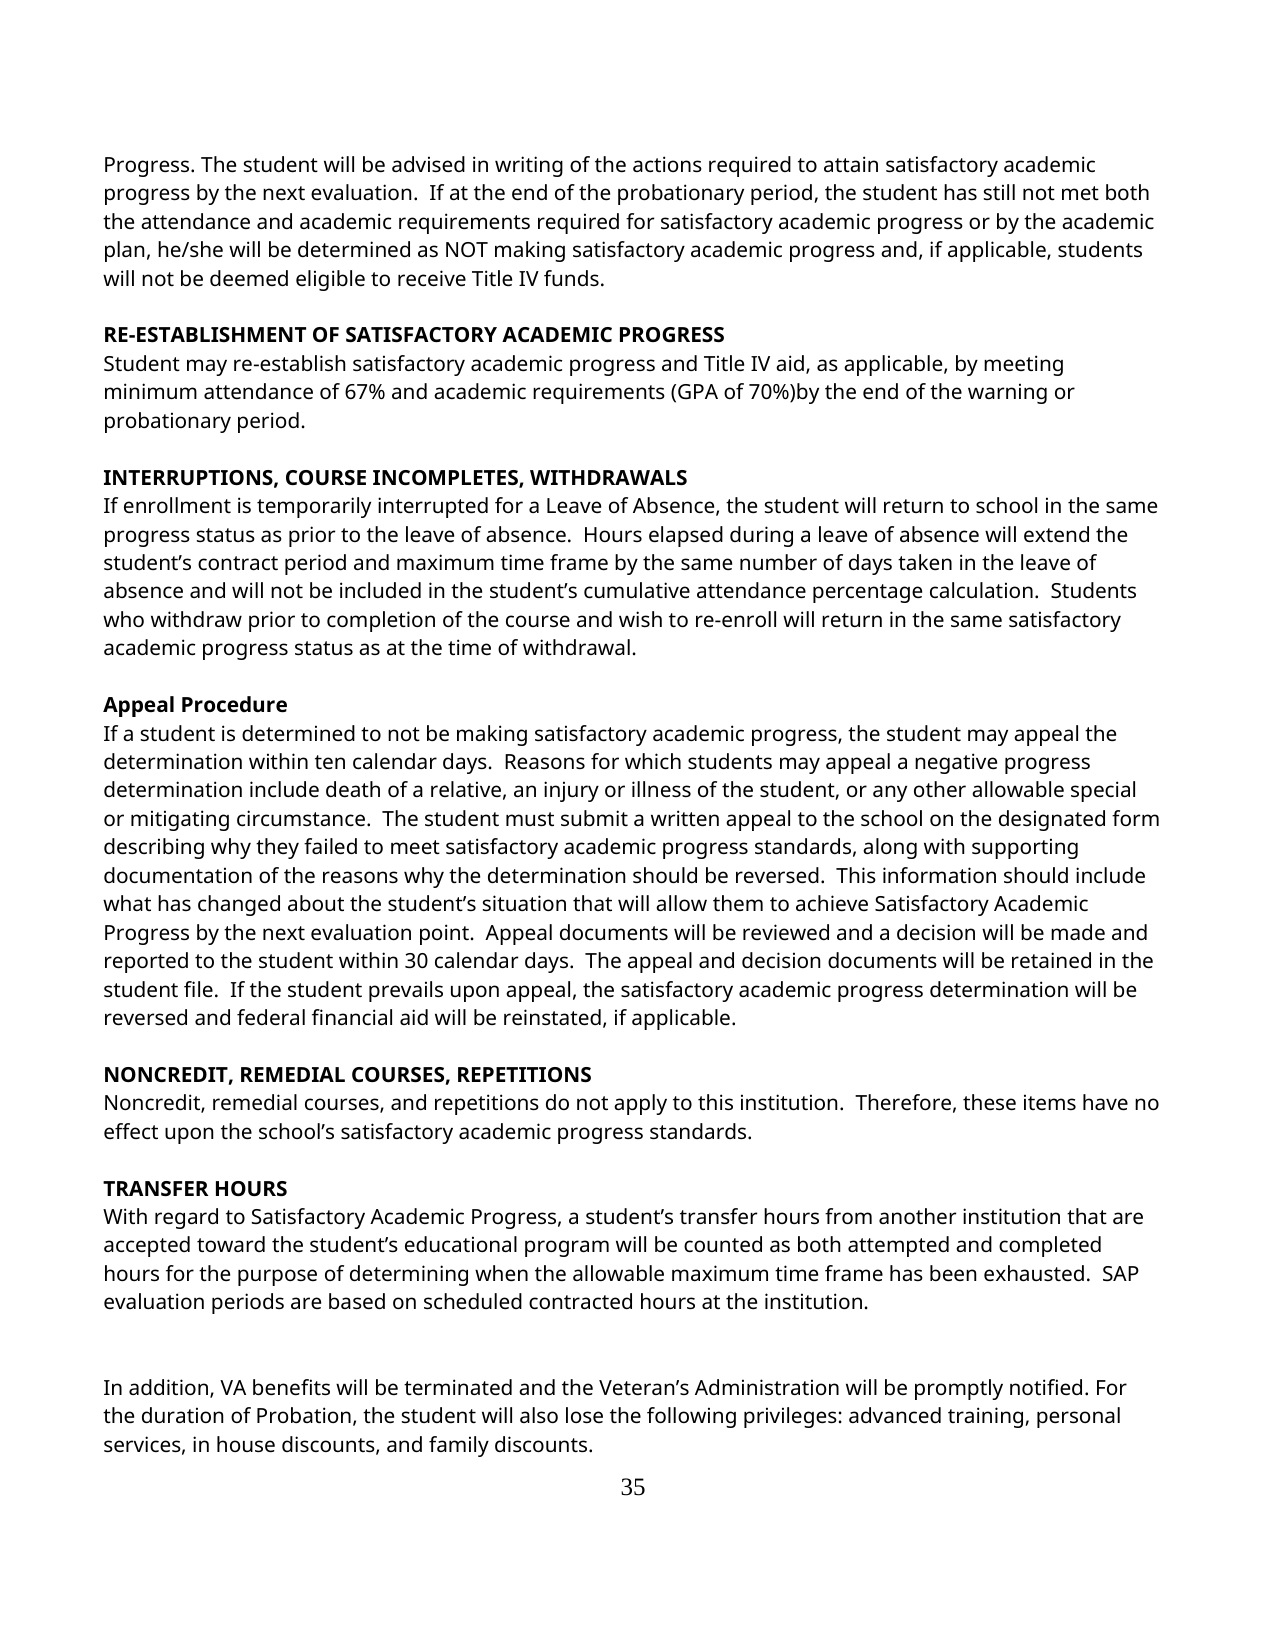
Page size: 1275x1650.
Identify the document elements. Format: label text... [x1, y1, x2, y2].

text If a student is determined to not be making satisfactory academic progress, the student may appeal the determination within ten calendar days. Reasons for which students may appeal a negative progress determination include death of a relative, an injury or illness of the student, or any other allowable special or mitigating circumstance. The student must submit a written appeal to the school on the designated form describing why they failed to meet satisfactory academic progress standards, along with supporting documentation of the reasons why the determination should be reversed. This information should include what has changed about the student’s situation that will allow them to achieve Satisfactory Academic Progress by the next evaluation point. Appeal documents will be reviewed and a decision will be made and reported to the student within 30 calendar days. The appeal and decision documents will be retained in the student file. If the student prevails upon appeal, the satisfactory academic progress determination will be reversed and federal financial aid will be reinstated, if applicable. [103, 719, 1162, 1032]
text Student may re-establish satisfactory academic progress and Title IV aid, as applicable, by meeting minimum attendance of 67% and academic requirements (GPA of 70%)by the end of the warning or probationary period. [103, 349, 1162, 434]
text INTERRUPTIONS, COURSE INCOMPLETES, WITHDRAWALS [103, 463, 1162, 491]
text Noncredit, remedial courses, and repetitions do not apply to this institution. Therefore, these items have no effect upon the school’s satisfactory academic progress standards. [103, 1088, 1162, 1145]
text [103, 150, 1162, 292]
text RE-ESTABLISHMENT OF SATISFACTORY ACADEMIC PROGRESS [103, 321, 1162, 349]
text With regard to Satisfactory Academic Progress, a student’s transfer hours from another institution that are accepted toward the student’s educational program will be counted as both attempted and completed hours for the purpose of determining when the allowable maximum time frame has been exhausted. SAP evaluation periods are based on scheduled contracted hours at the institution. [103, 1202, 1162, 1316]
text NONCREDIT, REMEDIAL COURSES, REPETITIONS [103, 1060, 1162, 1088]
text In addition, VA benefits will be terminated and the Veteran’s Administration will be promptly notified. For the duration of Probation, the student will also lose the following privileges: advanced training, personal services, in house discounts, and family discounts. [103, 1373, 1162, 1458]
text TRANSFER HOURS [103, 1174, 1162, 1202]
text If enrollment is temporarily interrupted for a Leave of Absence, the student will return to school in the same progress status as prior to the leave of absence. Hours elapsed during a leave of absence will extend the student’s contract period and maximum time frame by the same number of days taken in the leave of absence and will not be included in the student’s cumulative attendance percentage calculation. Students who withdraw prior to completion of the course and wish to re-enroll will return in the same satisfactory academic progress status as at the time of withdrawal. [103, 491, 1162, 662]
text Appeal Procedure [103, 690, 1162, 719]
